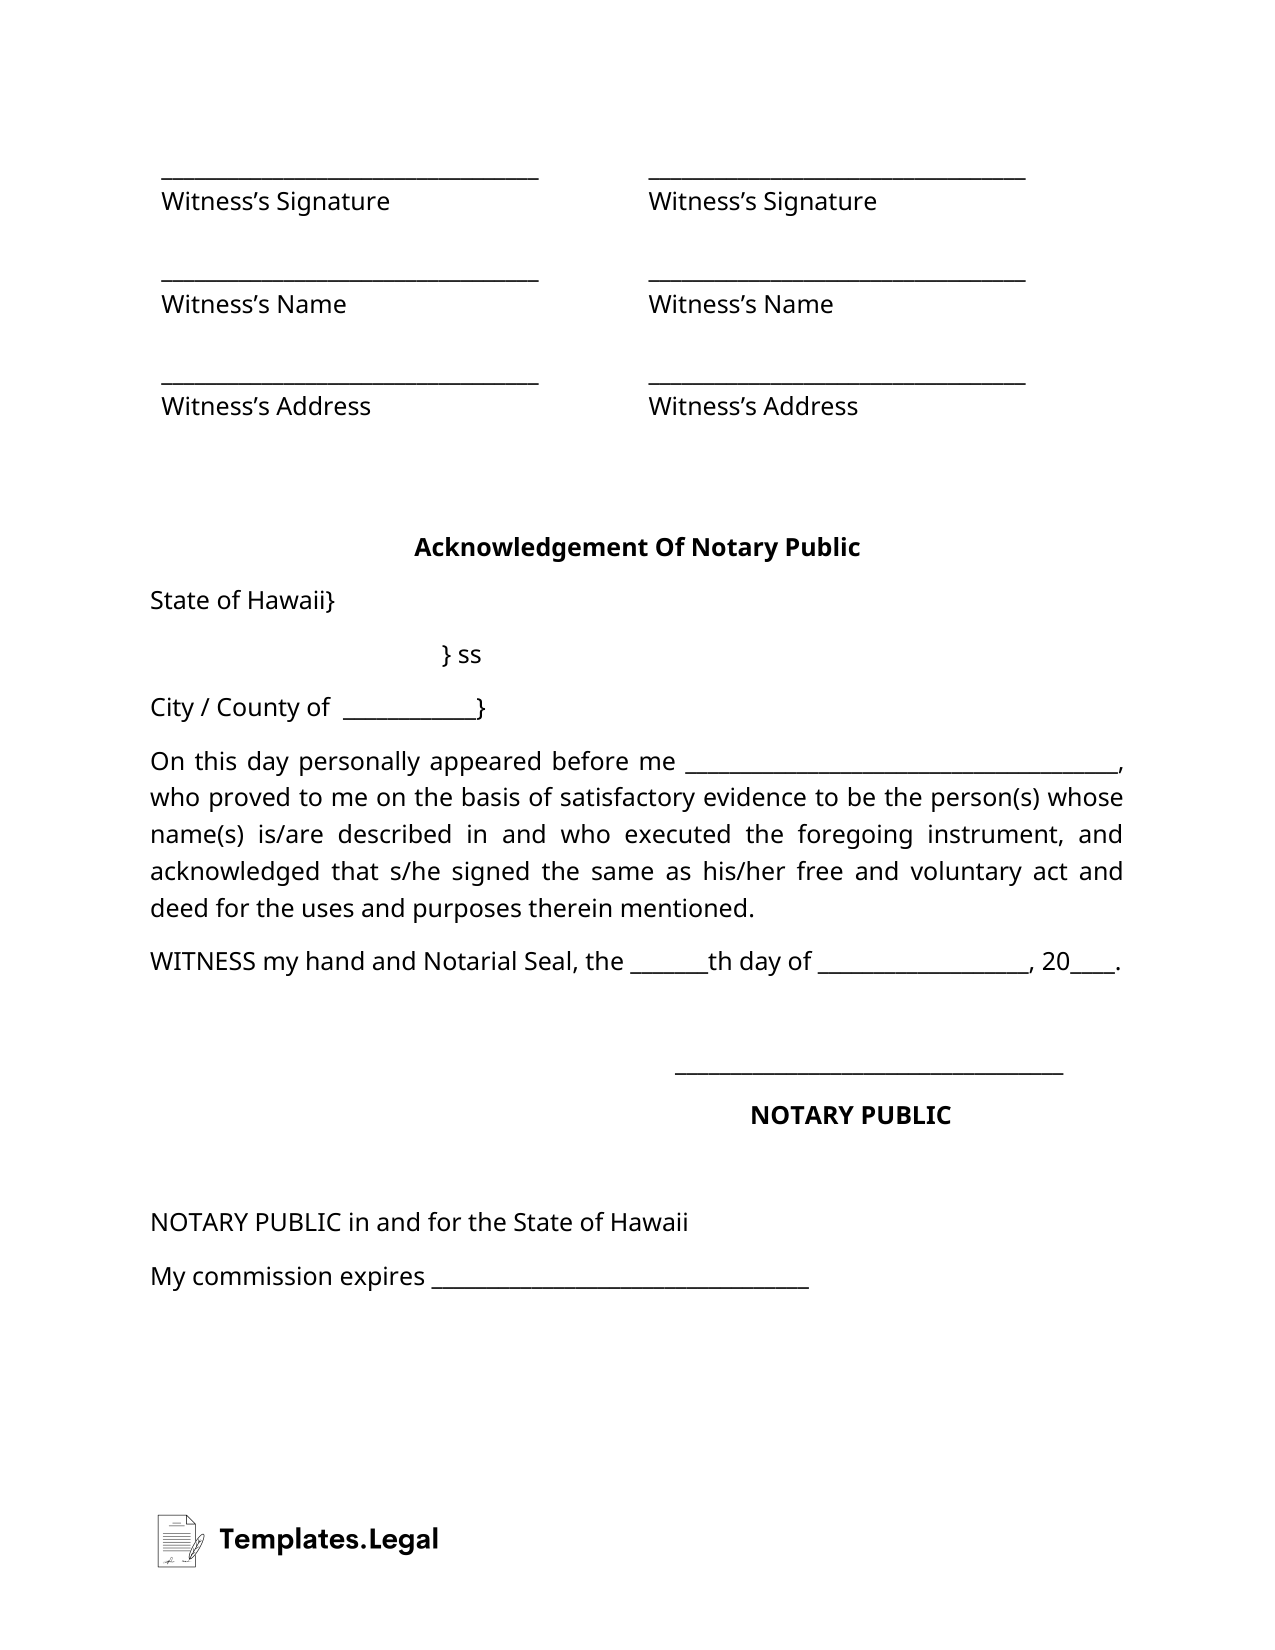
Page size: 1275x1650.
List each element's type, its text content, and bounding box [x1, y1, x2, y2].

text ___________________________________ [600, 1044, 1125, 1078]
table_header __________________________________ Witness’s Signature [637, 150, 1124, 252]
text WITNESS my hand and Notarial Seal, the _______th day of ___________________, 20____. [150, 944, 1125, 978]
text City / County of ____________} [150, 690, 1125, 724]
text Acknowledgement Of Notary Public [150, 529, 1125, 563]
text NOTARY PUBLIC [150, 1098, 1125, 1132]
text State of Hawaii} [150, 583, 1125, 617]
table_header __________________________________ Witness’s Signature [150, 150, 637, 252]
text On this day personally appeared before me _______________________________________, who proved to me on the basis of satisfactory evidence to be the person(s) whose name(s) is/are described in and who executed the foregoing instrument, and acknowledged that s/he signed the same as his/her free and voluntary act and deed for the uses and purposes therein mentioned. [150, 743, 1125, 924]
text } ss [150, 636, 1125, 670]
text NOTARY PUBLIC in and for the State of Hawaii [150, 1205, 1125, 1239]
table_cell __________________________________ Witness’s Name [637, 252, 1124, 354]
text My commission expires __________________________________ [150, 1258, 1125, 1292]
table_cell __________________________________ Witness’s Address [637, 354, 1124, 422]
table_cell __________________________________ Witness’s Name [150, 252, 637, 354]
picture [150, 1507, 445, 1575]
table_cell __________________________________ Witness’s Address [150, 354, 637, 422]
